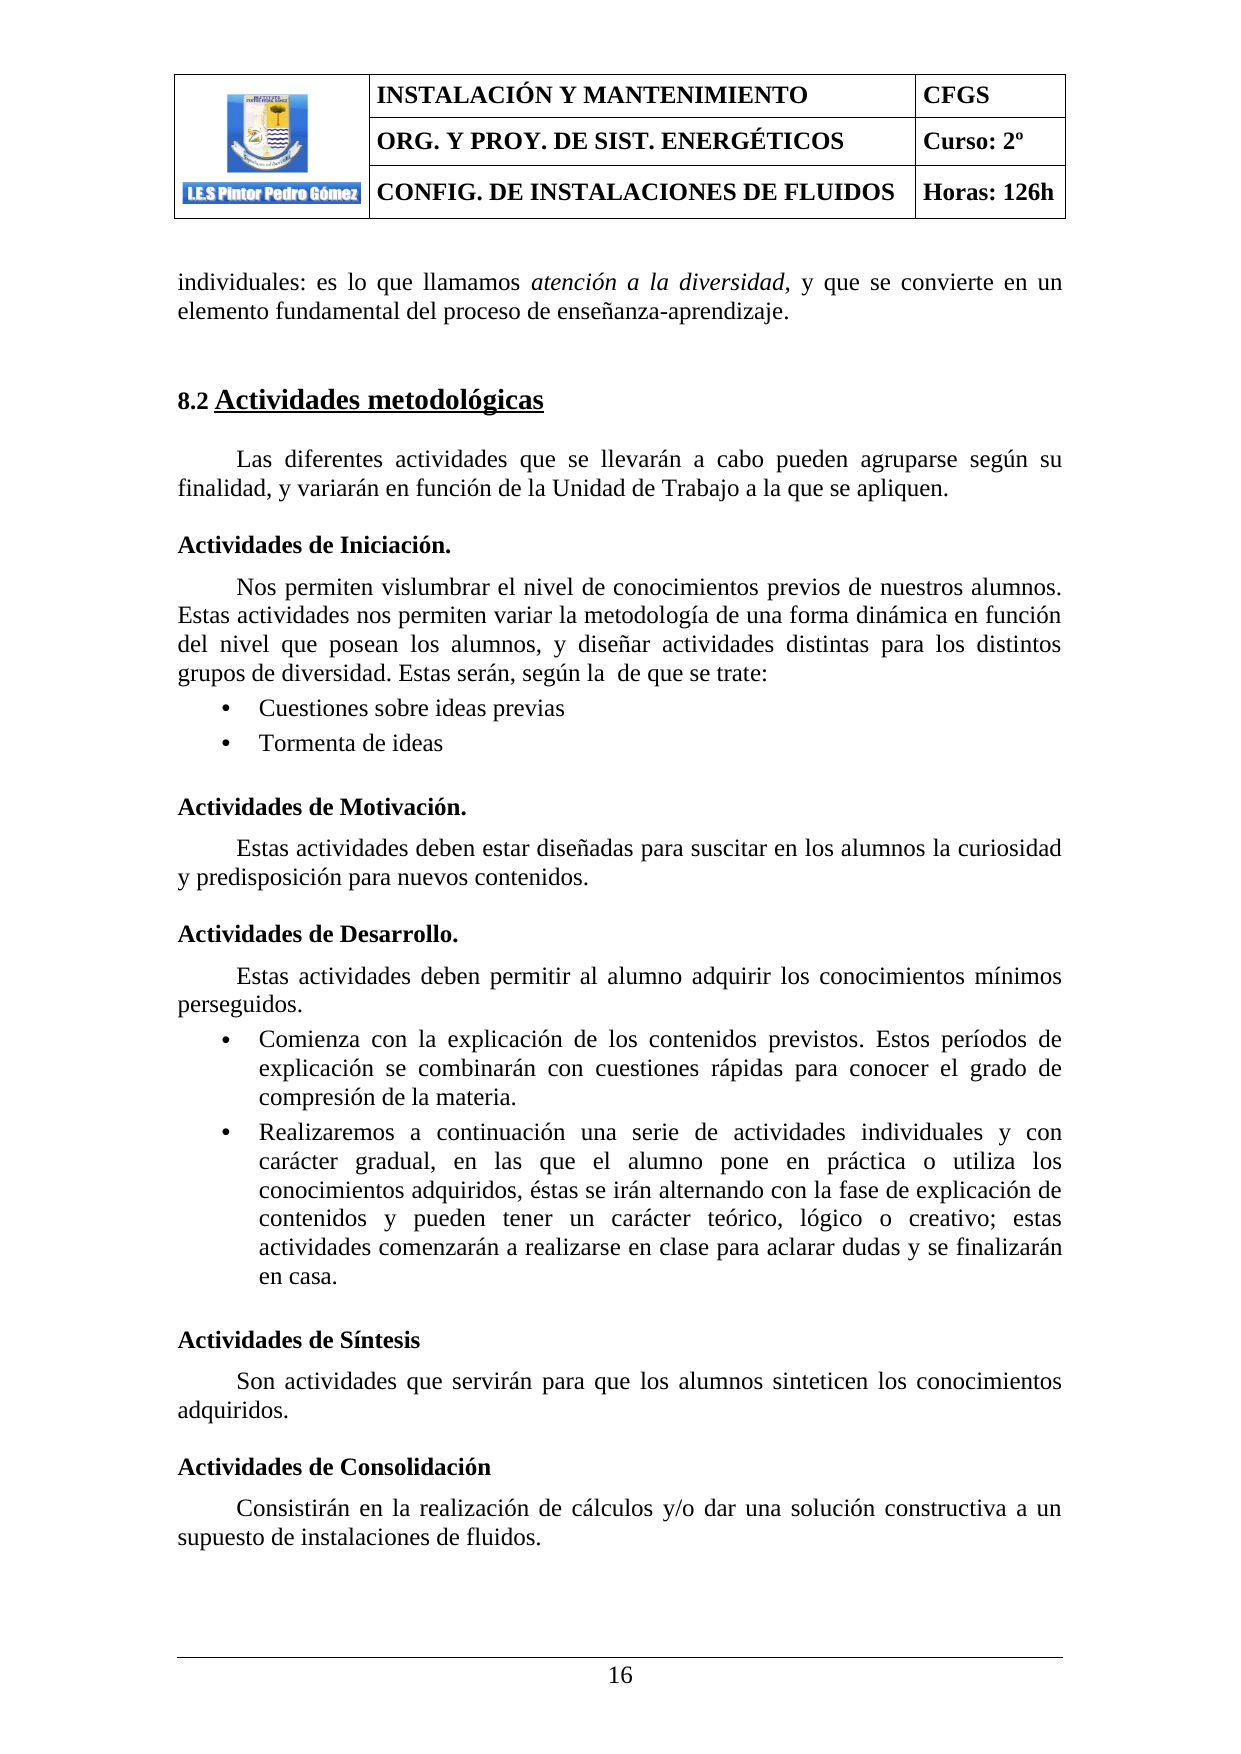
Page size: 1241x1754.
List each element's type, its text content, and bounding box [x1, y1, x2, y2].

text Actividades de Consolidación [177, 1452, 1063, 1481]
text Actividades de Motivación. [177, 792, 1063, 821]
text Las diferentes actividades que se llevarán a cabo pueden agruparse según su finalidad, y variarán en función de la Unidad de Trabajo a la que se apliquen. [177, 444, 1063, 502]
list Tormenta de ideas [221, 728, 1063, 757]
text Son actividades que servirán para que los alumnos sinteticen los conocimientos adquiridos. [177, 1366, 1063, 1423]
text Actividades de Síntesis [177, 1325, 1063, 1353]
text Nos permiten vislumbrar el nivel de conocimientos previos de nuestros alumnos. Estas actividades nos permiten variar la metodología de una forma dinámica en función del nivel que posean los alumnos, y diseñar actividades distintas para los distintos grupos de diversidad. Estas serán, según la de que se trate: [177, 572, 1063, 687]
list Cuestiones sobre ideas previas [221, 693, 1063, 722]
list Realizaremos a continuación una serie de actividades individuales y con carácter gradual, en las que el alumno pone en práctica o utiliza los conocimientos adquiridos, éstas se irán alternando con la fase de explicación de contenidos y pueden tener un carácter teórico, lógico o creativo; estas actividades comenzarán a realizarse en clase para aclarar dudas y se finalizarán en casa. [221, 1117, 1063, 1290]
text Actividades de Desarrollo. [177, 919, 1063, 948]
text Estas actividades deben permitir al alumno adquirir los conocimientos mínimos perseguidos. [177, 961, 1063, 1018]
list Comienza con la explicación de los contenidos previstos. Estos períodos de explicación se combinarán con cuestiones rápidas para conocer el grado de compresión de la materia. [221, 1024, 1063, 1111]
text Actividades de Iniciación. [177, 531, 1063, 559]
subtitle Actividades metodológicas [177, 382, 1063, 416]
picture [182, 85, 361, 204]
text Estas actividades deben estar diseñadas para suscitar en los alumnos la curiosidad y predisposición para nuevos contenidos. [177, 833, 1063, 891]
text Consistirán en la realización de cálculos y/o dar una solución constructiva a un supuesto de instalaciones de fluidos. [177, 1493, 1063, 1551]
